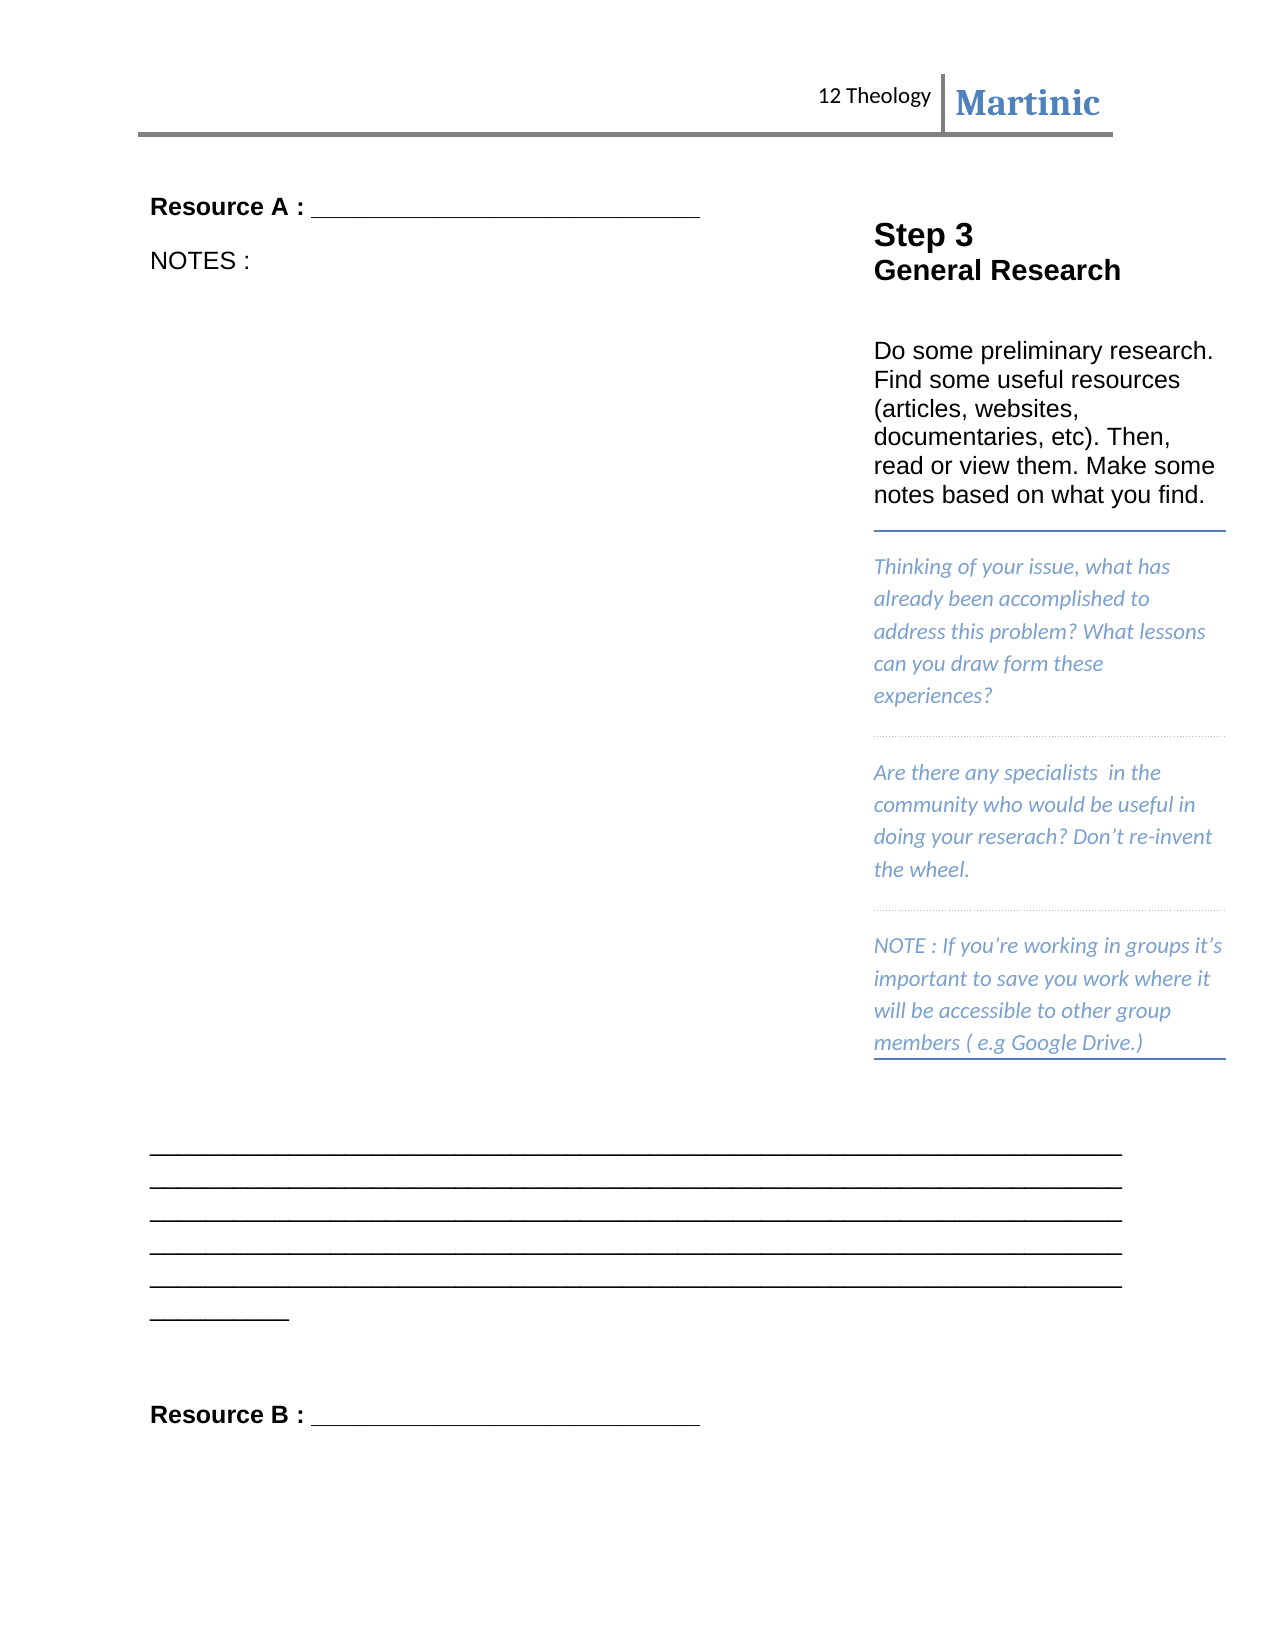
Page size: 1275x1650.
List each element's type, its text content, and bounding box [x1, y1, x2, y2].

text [150, 246, 1125, 1322]
text Resource A : ____________________________ [150, 192, 1125, 221]
text Resource B : ____________________________ [150, 1401, 1125, 1429]
